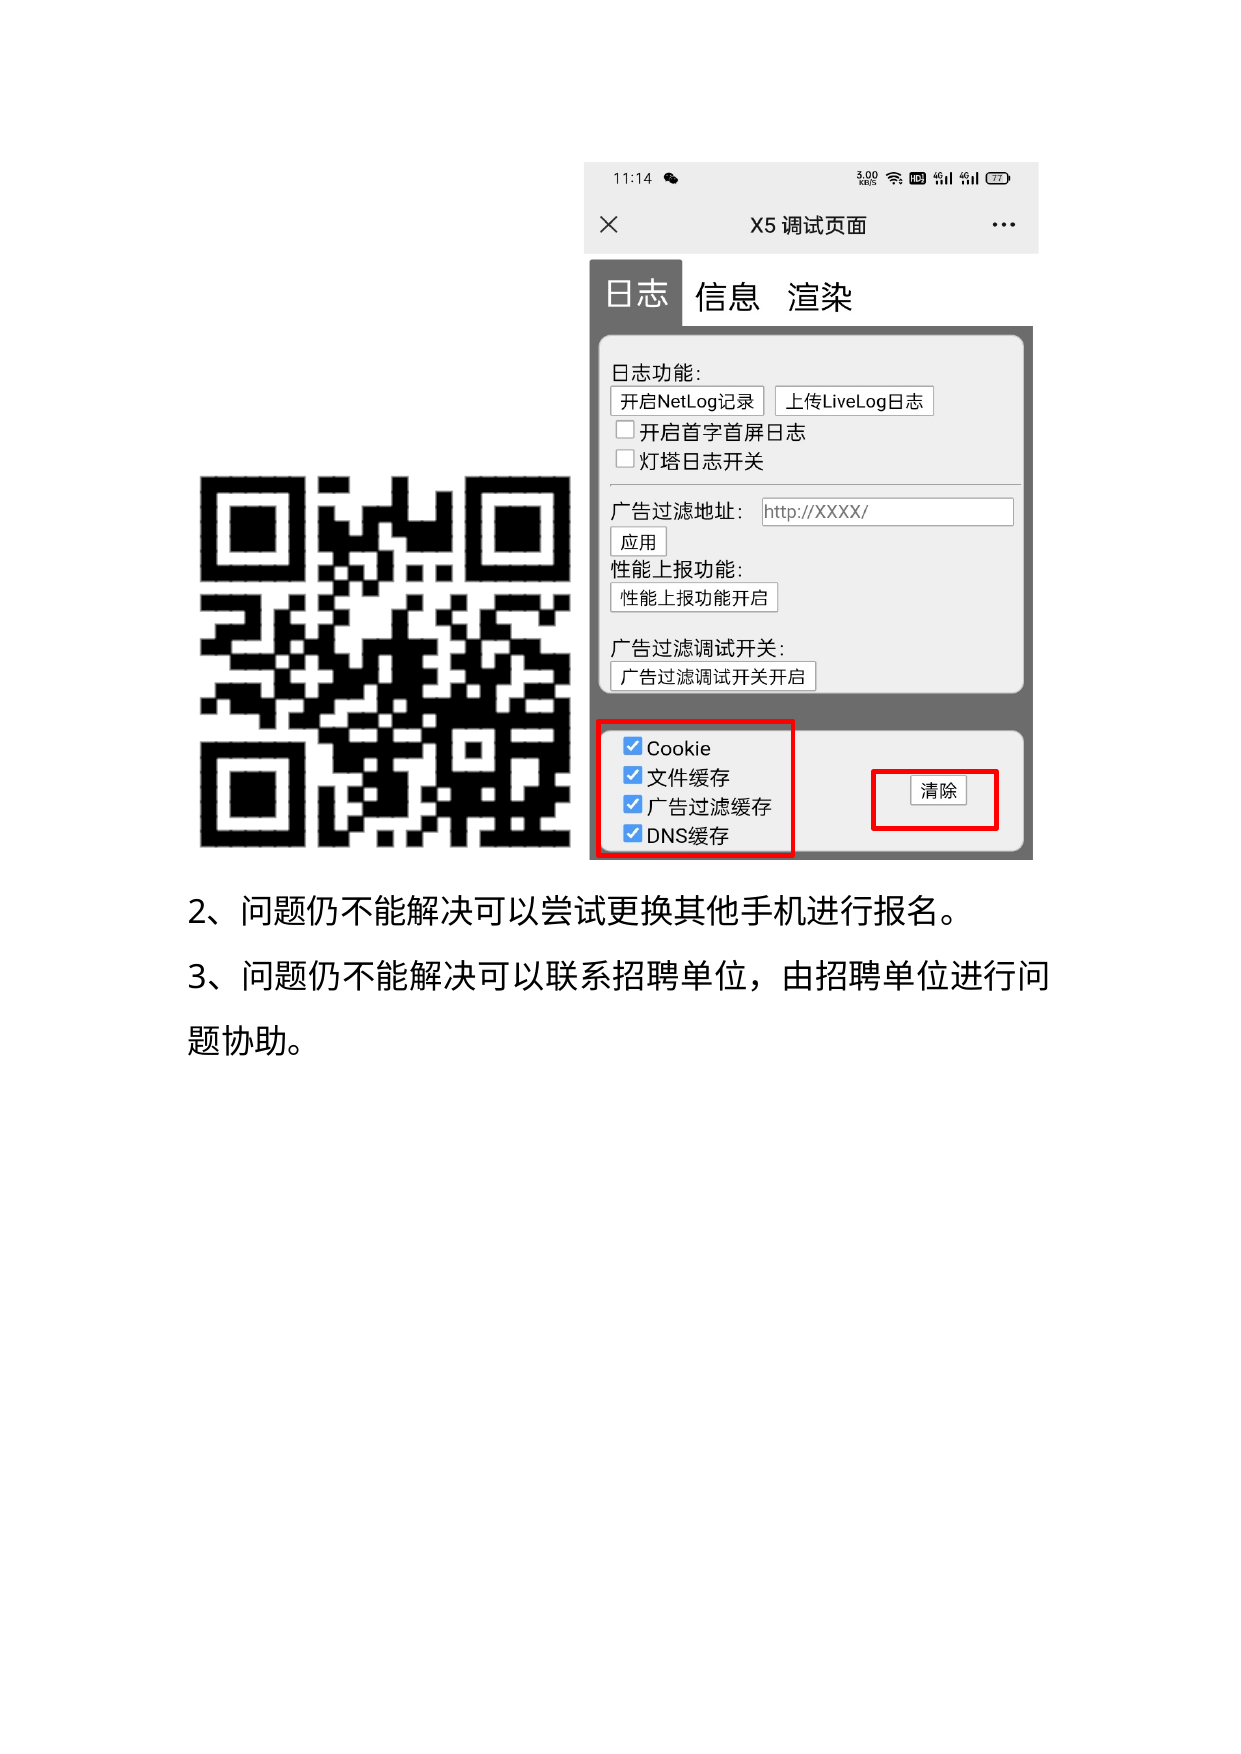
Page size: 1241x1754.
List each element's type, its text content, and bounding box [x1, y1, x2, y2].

picture [187, 162, 1039, 861]
text 3、问题仍不能解决可以联系招聘单位，由招聘单位进行问题协助。 [187, 942, 1053, 1072]
text 2、问题仍不能解决可以尝试更换其他手机进行报名。 [187, 877, 1053, 942]
